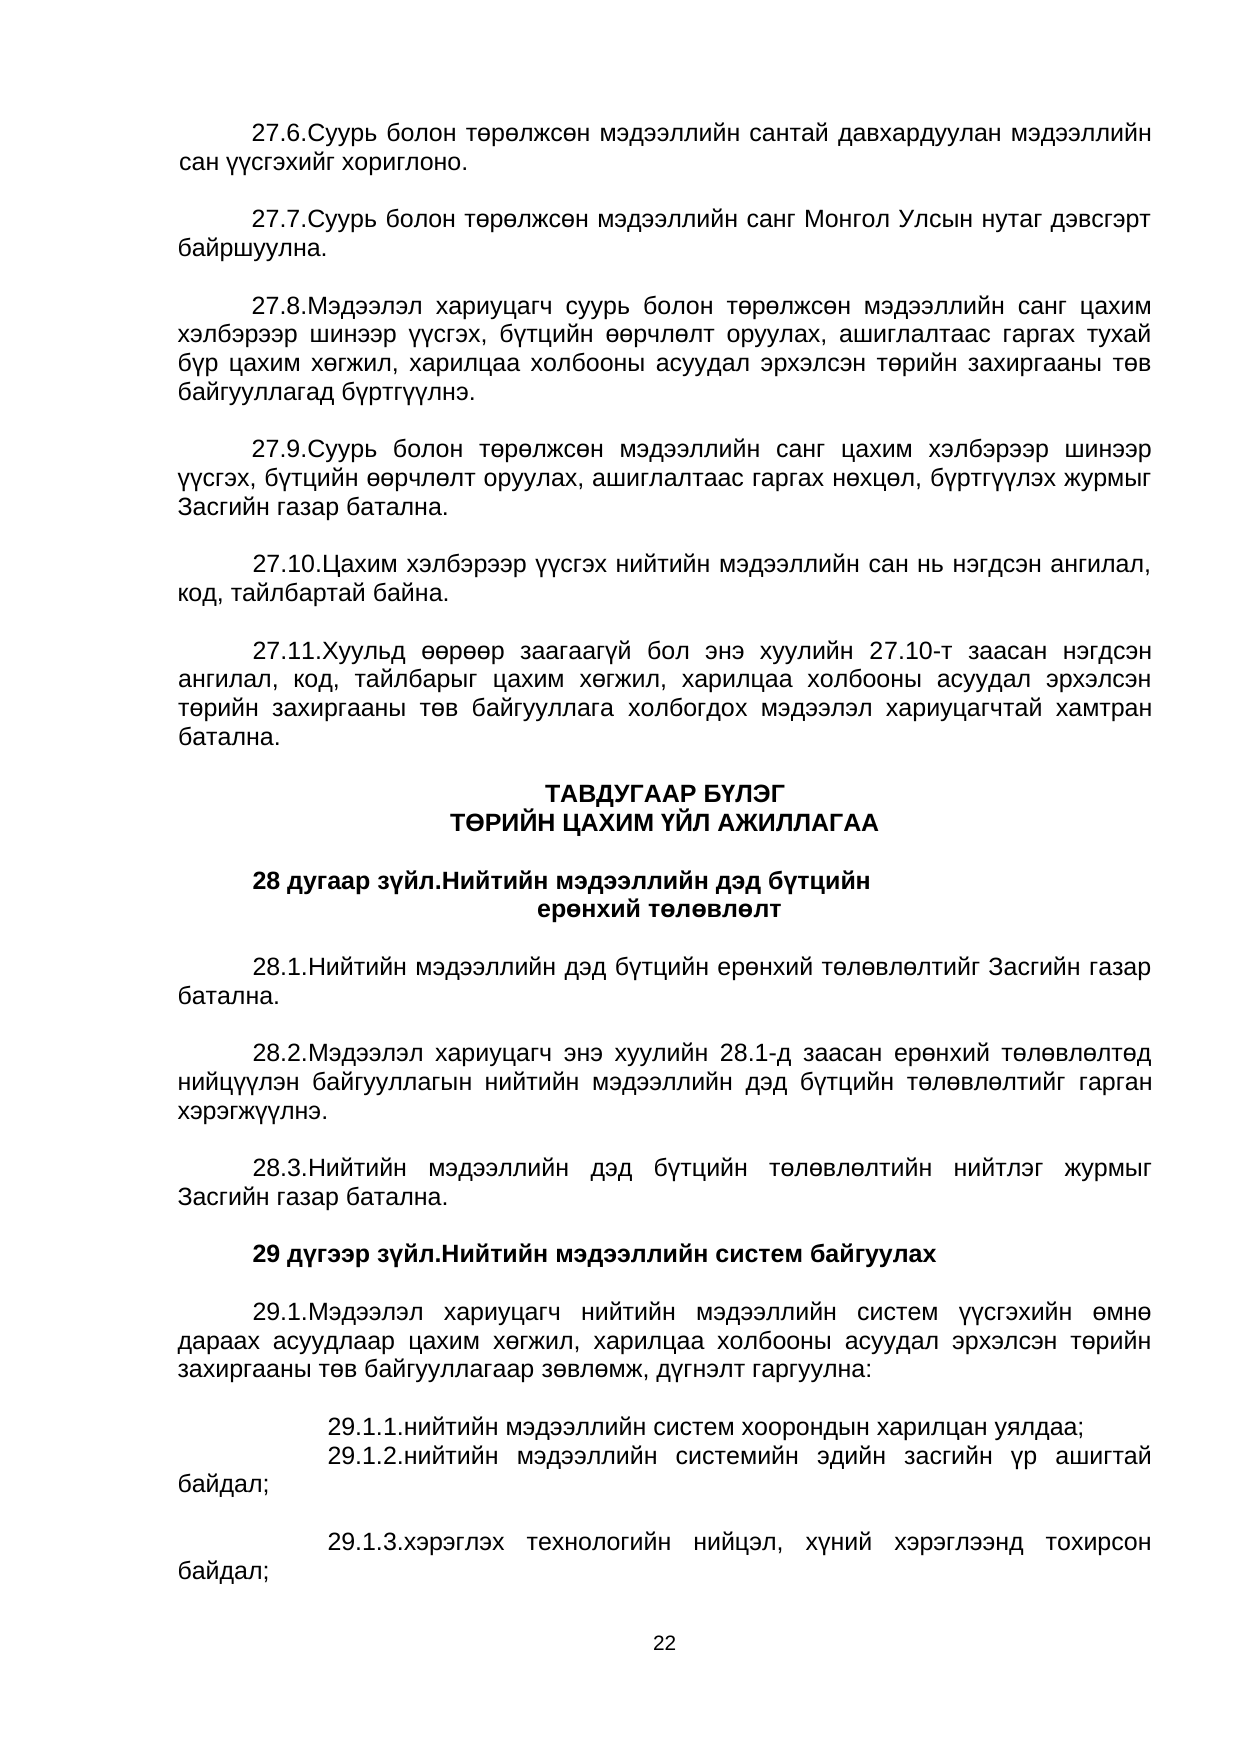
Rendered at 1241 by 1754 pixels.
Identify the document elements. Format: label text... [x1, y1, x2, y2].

text 27.10.Цахим хэлбэрээр үүсгэх нийтийн мэдээллийн сан нь нэгдсэн ангилал, код, тайлбартай байна. [177, 549, 1152, 607]
text 29.1.2.нийтийн мэдээллийн системийн эдийн засгийн үр ашигтай байдал; [177, 1441, 1152, 1498]
text 29 дүгээр зүйл.Нийтийн мэдээллийн систем байгуулах [177, 1239, 1152, 1268]
text 28.3.Нийтийн мэдээллийн дэд бүтцийн төлөвлөлтийн нийтлэг журмыг Засгийн газар батална. [177, 1153, 1152, 1211]
text 29.1.Мэдээлэл хариуцагч нийтийн мэдээллийн систем үүсгэхийн өмнө дараах асуудлаар цахим хөгжил, харилцаа холбооны асуудал эрхэлсэн төрийн захиргааны төв байгууллагаар зөвлөмж, дүгнэлт гаргуулна: [177, 1297, 1152, 1383]
text 29.1.3.хэрэглэх технологийн нийцэл, хүний хэрэглээнд тохирсон байдал; [177, 1527, 1152, 1584]
text ерөнхий төлөвлөлт [177, 894, 1152, 923]
text ТӨРИЙН ЦАХИМ ҮЙЛ АЖИЛЛАГАА [177, 808, 1152, 837]
text 28.2.Мэдээлэл хариуцагч энэ хуулийн 28.1-д заасан ерөнхий төлөвлөлтөд нийцүүлэн байгууллагын нийтийн мэдээллийн дэд бүтцийн төлөвлөлтийг гарган хэрэгжүүлнэ. [177, 1038, 1152, 1124]
text 28 дугаар зүйл.Нийтийн мэдээллийн дэд бүтцийн [177, 866, 1152, 894]
text 27.7.Суурь болон төрөлжсөн мэдээллийн санг Монгол Улсын нутаг дэвсгэрт байршуулна. [177, 204, 1152, 262]
text 27.9.Суурь болон төрөлжсөн мэдээллийн санг цахим хэлбэрээр шинээр үүсгэх, бүтцийн өөрчлөлт оруулах, ашиглалтаас гаргах нөхцөл, бүртгүүлэх журмыг Засгийн газар батална. [177, 434, 1152, 521]
text 27.8.Мэдээлэл хариуцагч суурь болон төрөлжсөн мэдээллийн санг цахим хэлбэрээр шинээр үүсгэх, бүтцийн өөрчлөлт оруулах, ашиглалтаас гаргах тухай бүр цахим хөгжил, харилцаа холбооны асуудал эрхэлсэн төрийн захиргааны төв байгууллагад бүртгүүлнэ. [177, 291, 1152, 406]
text 28.1.Нийтийн мэдээллийн дэд бүтцийн ерөнхий төлөвлөлтийг Засгийн газар батална. [177, 952, 1152, 1009]
text 29.1.1.нийтийн мэдээллийн систем хоорондын харилцан уялдаа; [252, 1412, 1152, 1441]
text ТАВДУГААР БҮЛЭГ [177, 779, 1152, 808]
text 27.11.Хуульд өөрөөр заагаагүй бол энэ хуулийн 27.10-т заасан нэгдсэн ангилал, код, тайлбарыг цахим хөгжил, харилцаа холбооны асуудал эрхэлсэн төрийн захиргааны төв байгууллага холбогдох мэдээлэл хариуцагчтай хамтран батална. [178, 636, 1152, 751]
text 27.6.Суурь болон төрөлжсөн мэдээллийн сантай давхардуулан мэдээллийн сан үүсгэхийг хориглоно. [179, 118, 1152, 176]
